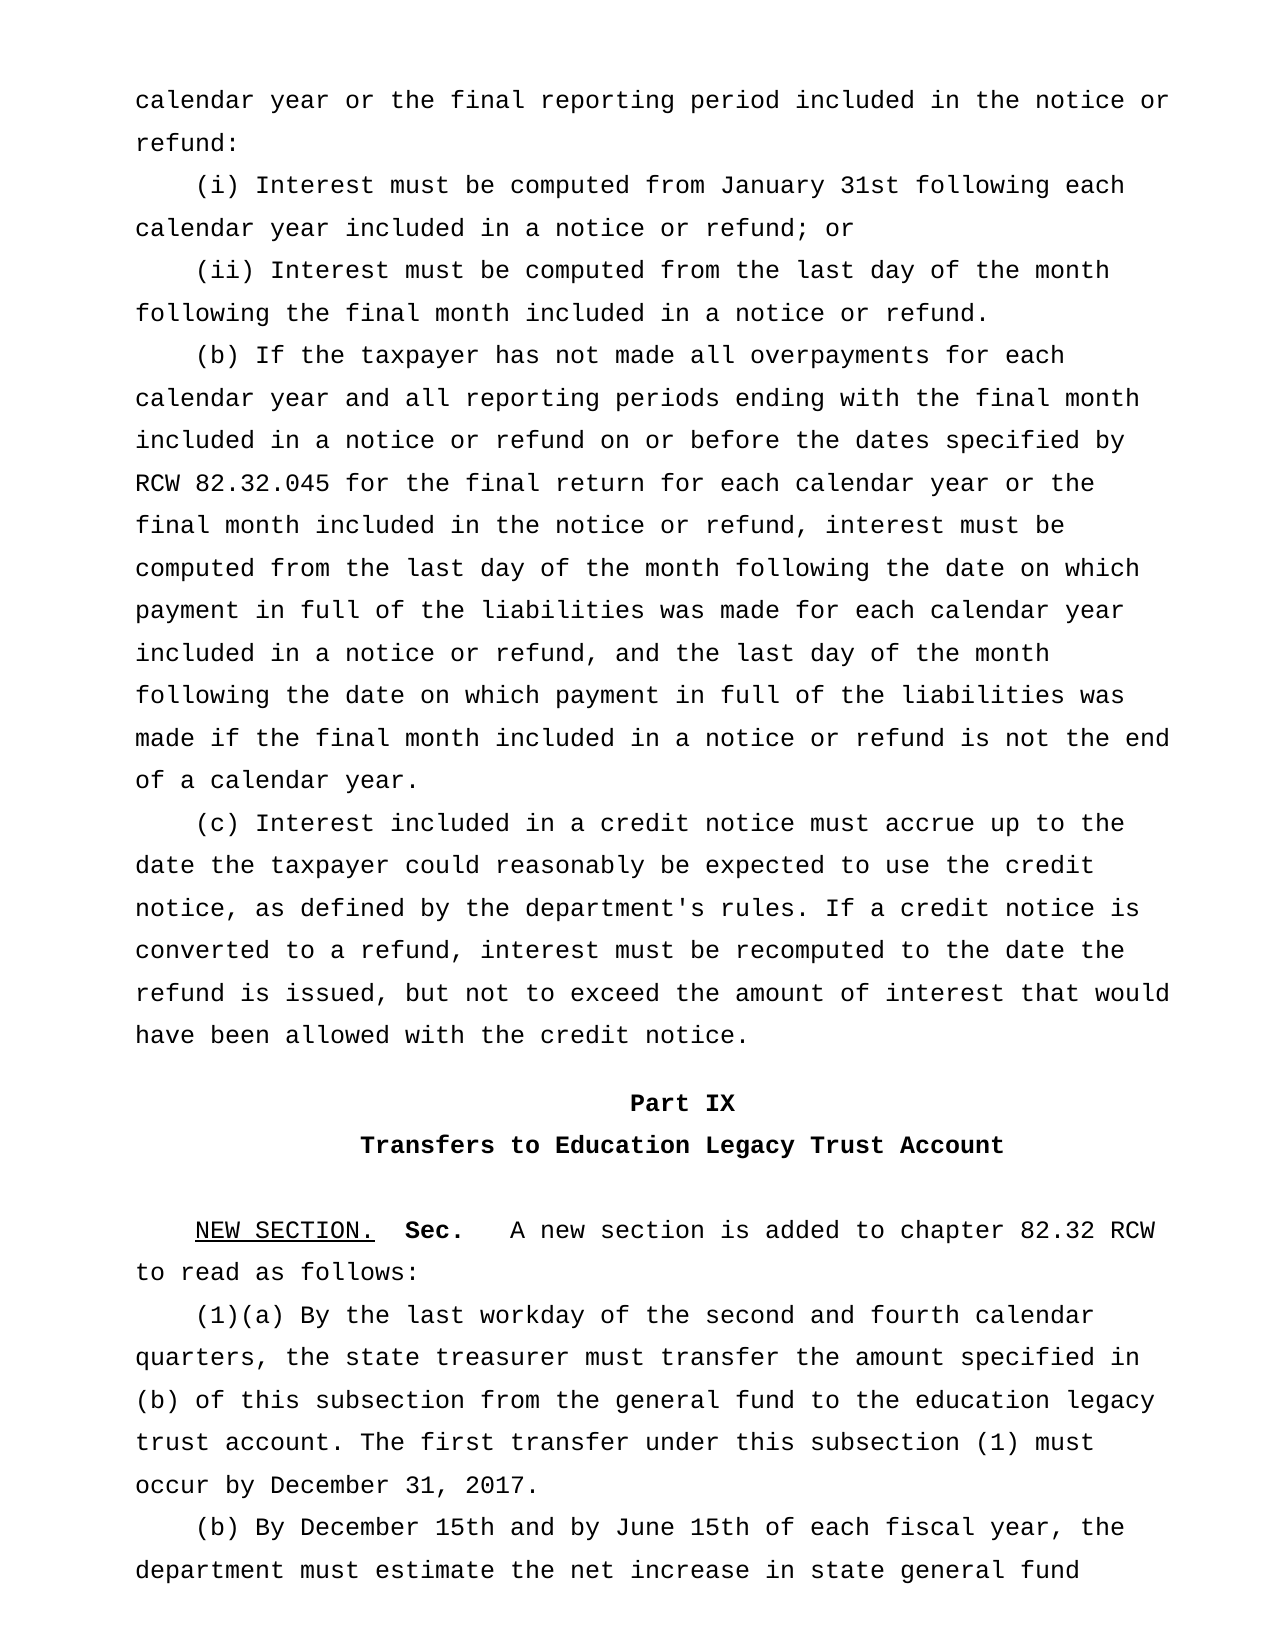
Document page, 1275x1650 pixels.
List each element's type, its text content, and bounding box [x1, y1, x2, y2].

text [135, 75, 1170, 160]
text (1)(a) By the last workday of the second and fourth calendar quarters, the state treasurer must transfer the amount specified in (b) of this subsection from the general fund to the education legacy trust account. The first transfer under this subsection (1) must occur by December 31, 2017. [135, 1289, 1170, 1502]
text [135, 1502, 1170, 1587]
text NEW SECTION. Sec. A new section is added to chapter 82.32 RCW to read as follows: [135, 1204, 1170, 1289]
text Transfers to Education Legacy Trust Account [135, 1120, 1170, 1162]
text (i) Interest must be computed from January 31st following each calendar year included in a notice or refund; or [135, 160, 1170, 245]
text (b) If the taxpayer has not made all overpayments for each calendar year and all reporting periods ending with the final month included in a notice or refund on or before the dates specified by RCW 82.32.045 for the final return for each calendar year or the final month included in the notice or refund, interest must be computed from the last day of the month following the date on which payment in full of the liabilities was made for each calendar year included in a notice or refund, and the last day of the month following the date on which payment in full of the liabilities was made if the final month included in a notice or refund is not the end of a calendar year. [135, 330, 1170, 797]
text Part IX [135, 1077, 1170, 1120]
text (ii) Interest must be computed from the last day of the month following the final month included in a notice or refund. [135, 245, 1170, 330]
text (c) Interest included in a credit notice must accrue up to the date the taxpayer could reasonably be expected to use the credit notice, as defined by the department's rules. If a credit notice is converted to a refund, interest must be recomputed to the date the refund is issued, but not to exceed the amount of interest that would have been allowed with the credit notice. [135, 797, 1170, 1052]
